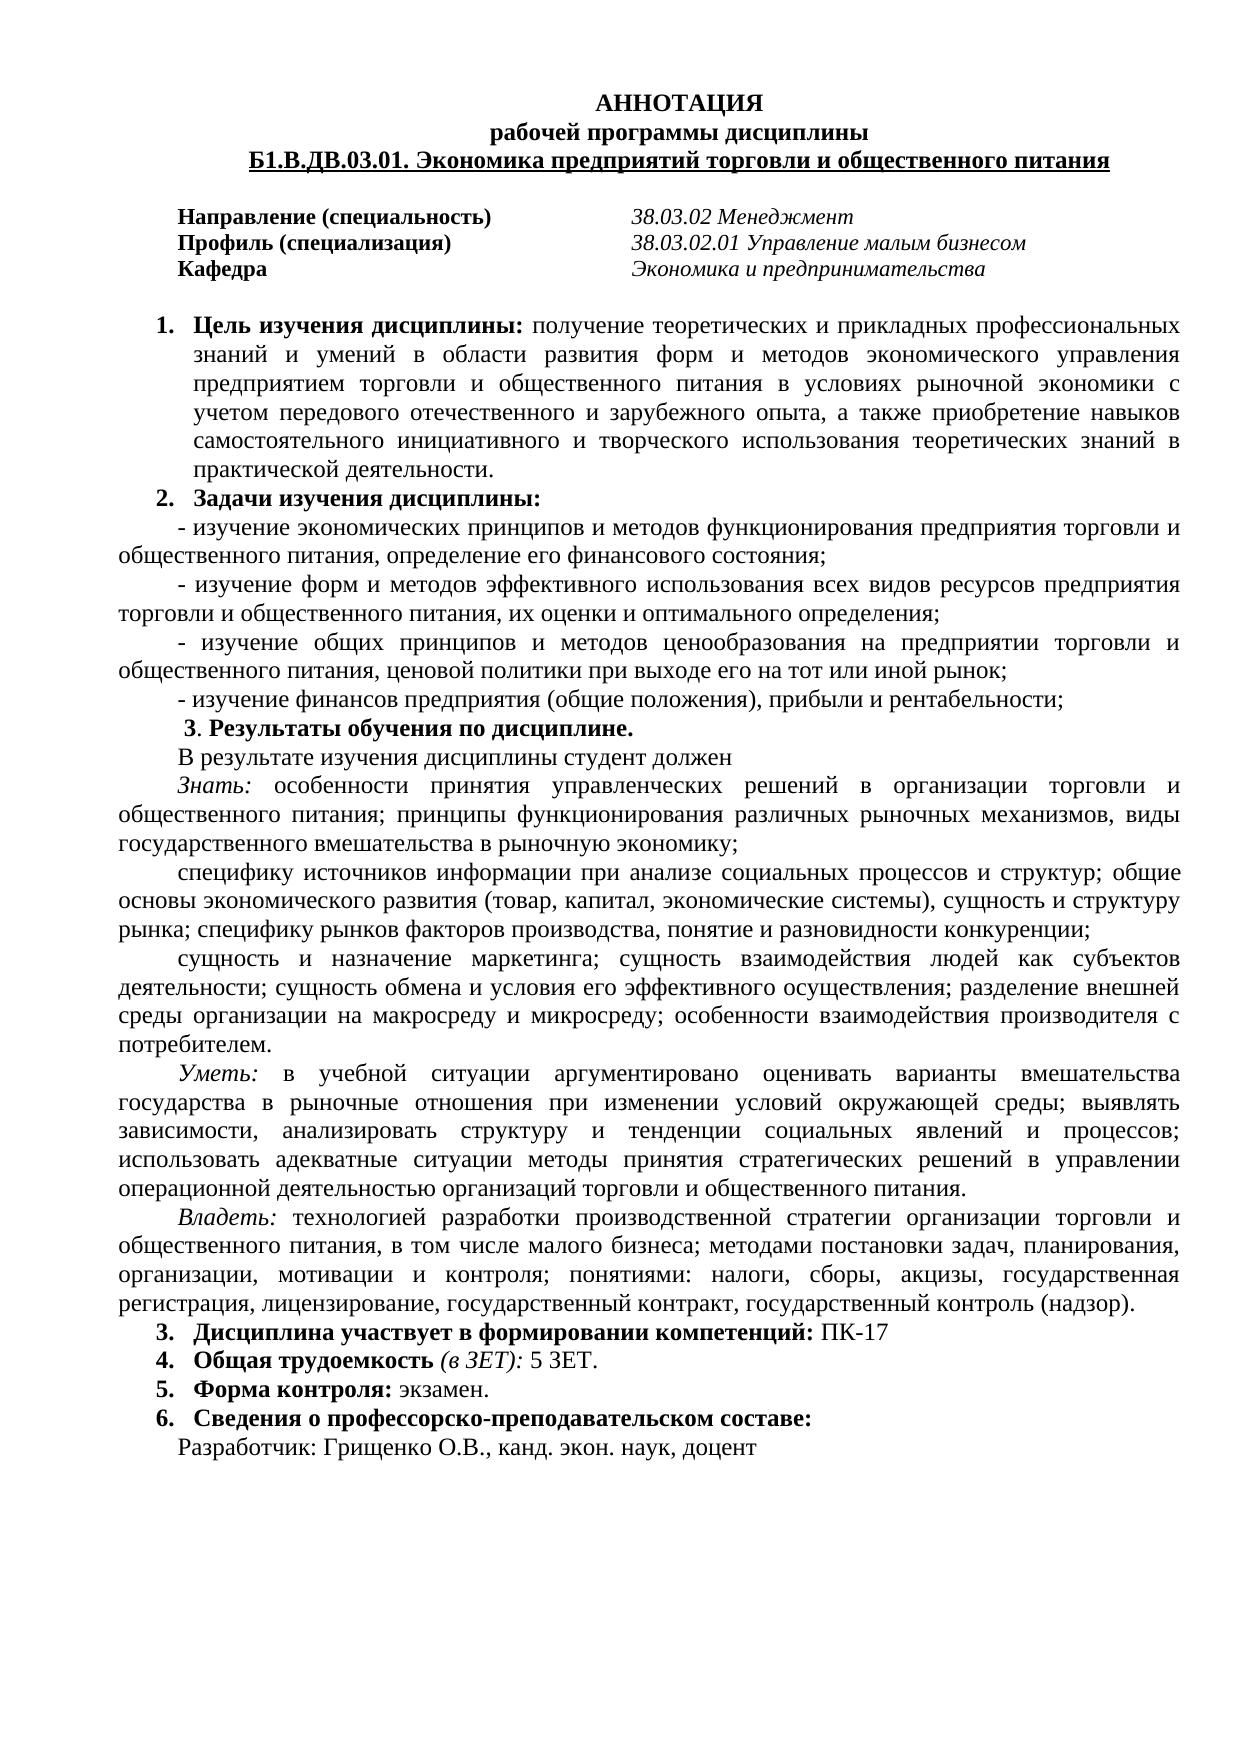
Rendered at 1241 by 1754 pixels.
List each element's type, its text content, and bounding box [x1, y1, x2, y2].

text Б1.В.ДВ.03.01. Экономика предприятий торговли и общественного питания [118, 145, 1181, 174]
list Сведения о профессорско-преподавательском составе: [156, 1403, 1181, 1432]
list Общая трудоемкость (в ЗЕТ): 5 ЗЕТ. [156, 1346, 1181, 1374]
text АННОТАЦИЯ [118, 88, 1181, 117]
text рабочей программы дисциплины [118, 117, 1181, 145]
text Разработчик: Грищенко О.В., канд. экон. наук, доцент [118, 1432, 1181, 1461]
text Знать: особенности принятия управленческих решений в организации торговли и общественного питания; принципы функционирования различных рыночных механизмов, виды государственного вмешательства в рыночную экономику; [118, 771, 1181, 857]
text Уметь: в учебной ситуации аргументировано оценивать варианты вмешательства государства в рыночные отношения при изменении условий окружающей среды; выявлять зависимости, анализировать структуру и тенденции социальных явлений и процессов; использовать адекватные ситуации методы принятия стратегических решений в управлении операционной деятельностью организаций торговли и общественного питания. [118, 1058, 1181, 1202]
text - изучение общих принципов и методов ценообразования на предприятии торговли и общественного питания, ценовой политики при выходе его на тот или иной рынок; [118, 627, 1181, 684]
text - изучение финансов предприятия (общие положения), прибыли и рентабельности; [118, 684, 1181, 713]
text - изучение экономических принципов и методов функционирования предприятия торговли и общественного питания, определение его финансового состояния; [118, 512, 1181, 569]
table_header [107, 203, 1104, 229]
text В результате изучения дисциплины студент должен [118, 742, 1181, 771]
text сущность и назначение маркетинга; сущность взаимодействия людей как субъектов деятельности; сущность обмена и условия его эффективного осуществления; разделение внешней среды организации на макросреду и микросреду; особенности взаимодействия производителя с потребителем. [118, 943, 1181, 1058]
list Дисциплина участвует в формировании компетенций: ПК-17 [156, 1317, 1181, 1346]
text специфику источников информации при анализе социальных процессов и структур; общие основы экономического развития (товар, капитал, экономические системы), сущность и структуру рынка; специфику рынков факторов производства, понятие и разновидности конкуренции; [118, 857, 1181, 943]
text 3. Результаты обучения по дисциплине. [118, 713, 1181, 742]
list Цель изучения дисциплины: получение теоретических и прикладных профессиональных знаний и умений в области развития форм и методов экономического управления предприятием торговли и общественного питания в условиях рыночной экономики с учетом передового отечественного и зарубежного опыта, а также приобретение навыков самостоятельного инициативного и творческого использования теоретических знаний в практической деятельности. [156, 311, 1181, 483]
list Форма контроля: экзамен. [156, 1374, 1181, 1403]
text Владеть: технологией разработки производственной стратегии организации торговли и общественного питания, в том числе малого бизнеса; методами постановки задач, планирования, организации, мотивации и контроля; понятиями: налоги, сборы, акцизы, государственная регистрация, лицензирование, государственный контракт, государственный контроль (надзор). [118, 1202, 1181, 1317]
list Задачи изучения дисциплины: [156, 483, 1181, 512]
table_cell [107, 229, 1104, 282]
text - изучение форм и методов эффективного использования всех видов ресурсов предприятия торговли и общественного питания, их оценки и оптимального определения; [118, 569, 1181, 627]
